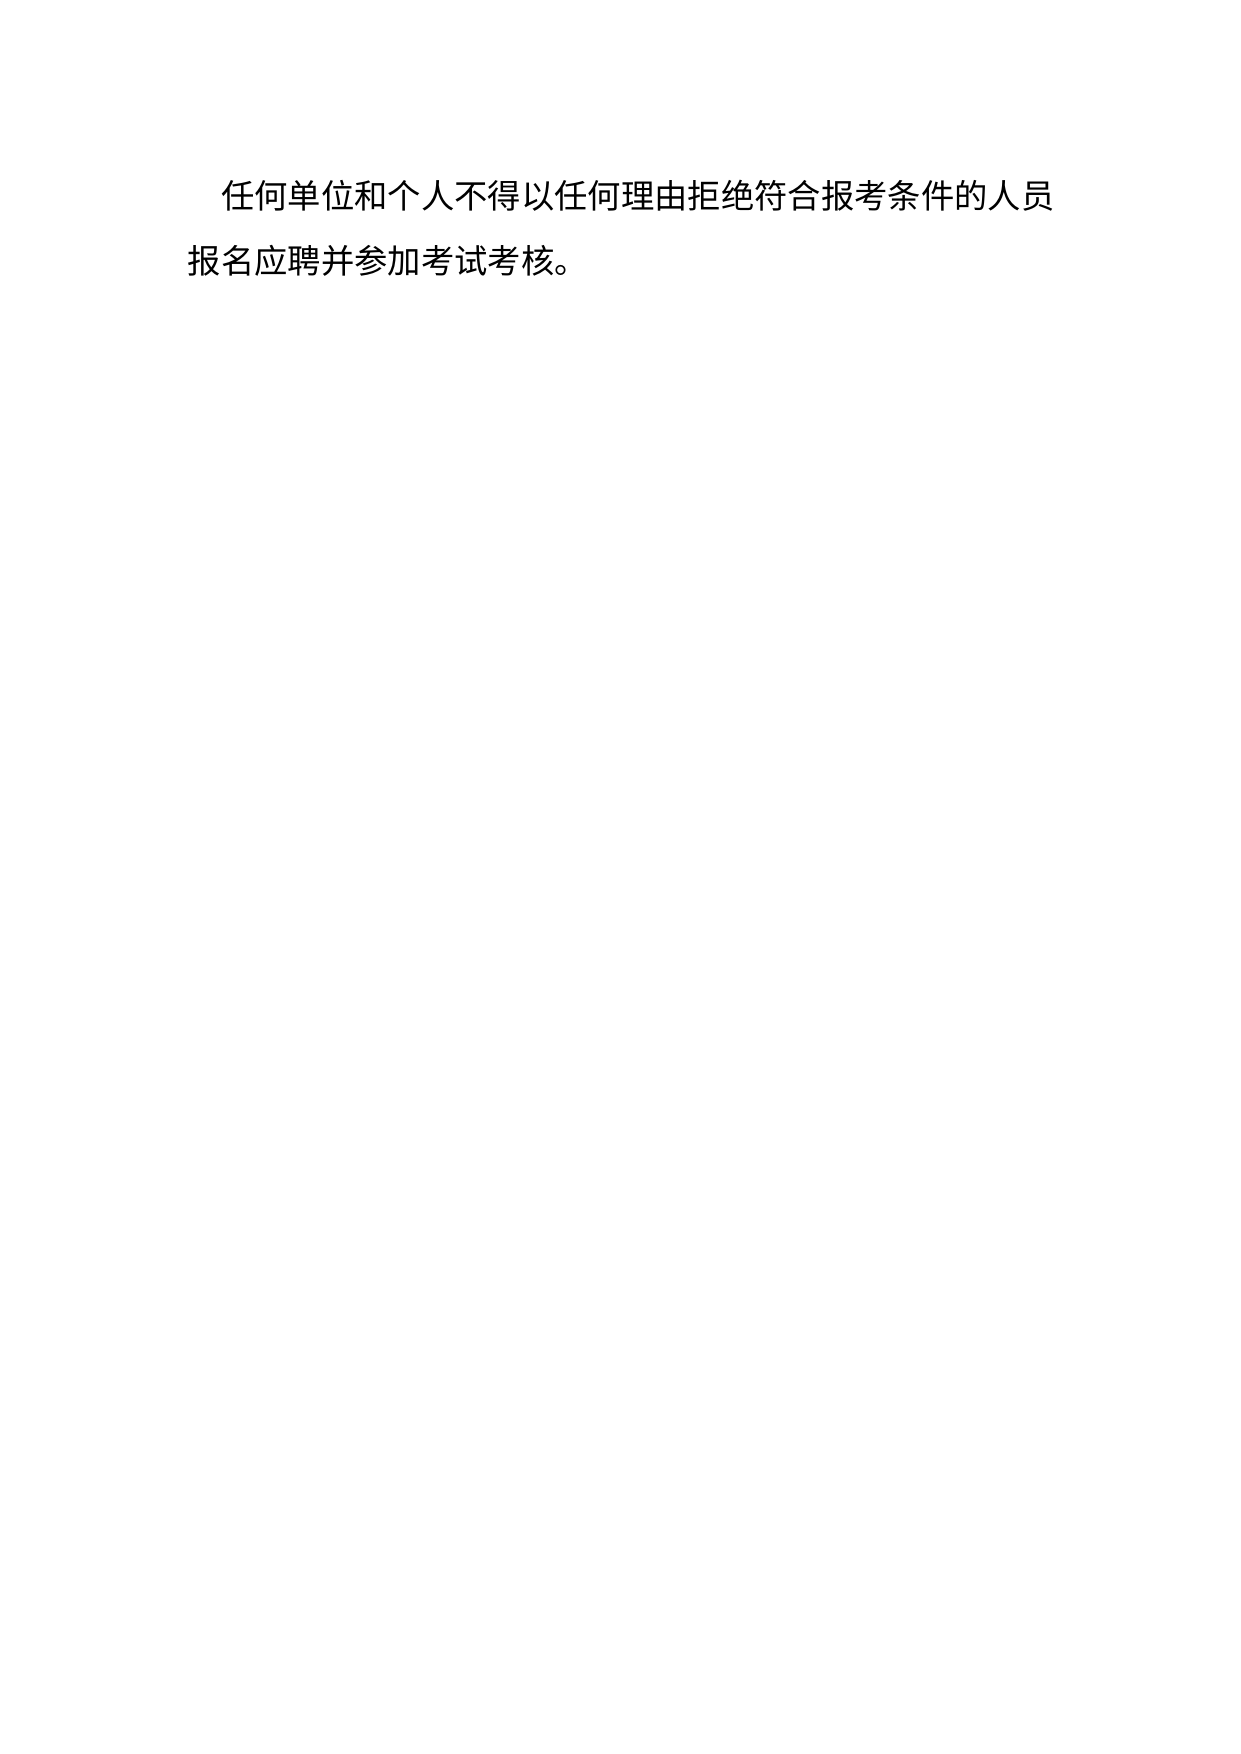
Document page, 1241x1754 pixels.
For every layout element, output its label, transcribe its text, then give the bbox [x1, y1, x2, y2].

text 任何单位和个人不得以任何理由拒绝符合报考条件的人员报名应聘并参加考试考核。 [187, 162, 1062, 292]
